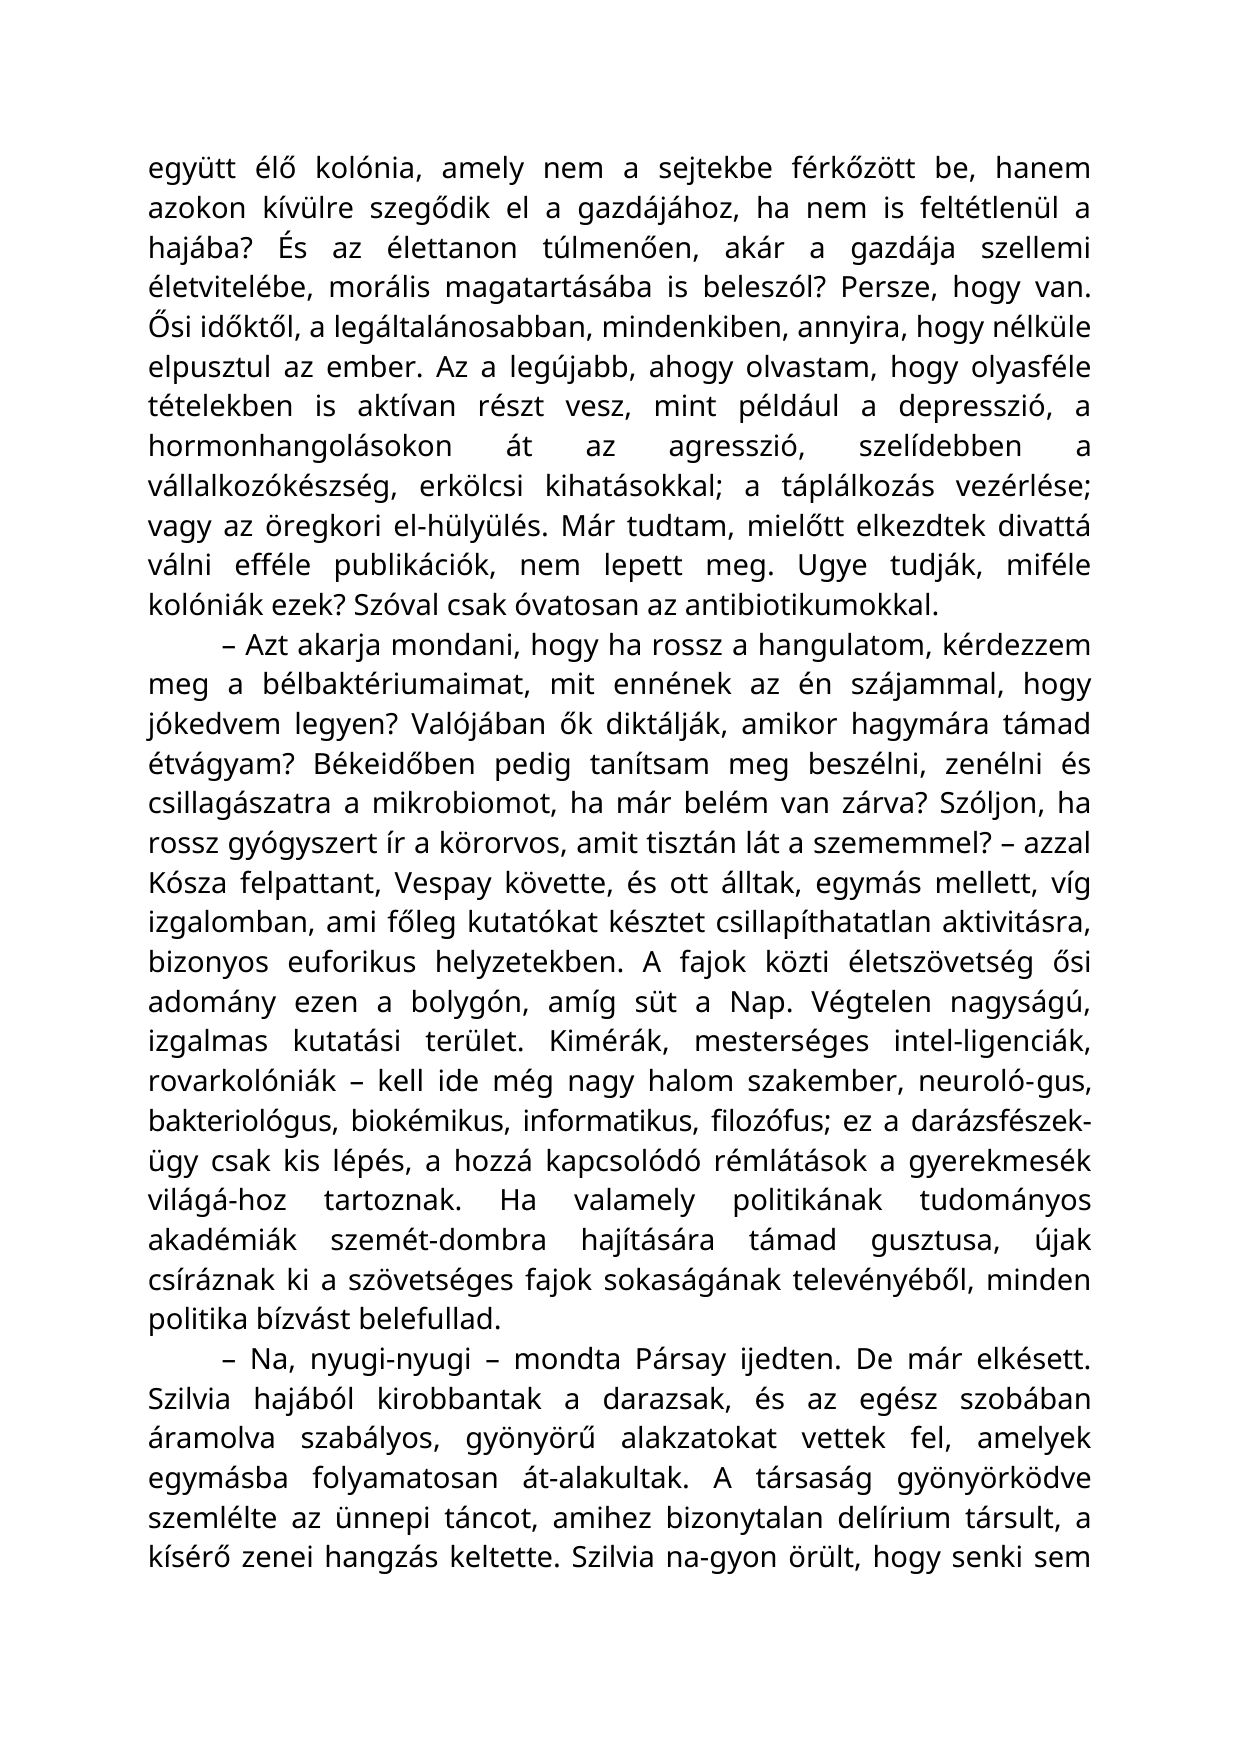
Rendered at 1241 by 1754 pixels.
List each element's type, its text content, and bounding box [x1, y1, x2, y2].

text – Azt akarja mondani, hogy ha rossz a hangulatom, kérdezzem meg a bélbaktériumaimat, mit ennének az én szájammal, hogy jókedvem legyen? Valójában ők diktálják, amikor hagymára támad étvágyam? Békeidőben pedig tanítsam meg beszélni, zenélni és csillagászatra a mikrobiomot, ha már belém van zárva? Szóljon, ha rossz gyógyszert ír a körorvos, amit tisztán lát a szememmel? – azzal Kósza felpattant, Vespay követte, és ott álltak, egymás mellett, víg izgalomban, ami főleg kutatókat késztet csillapíthatatlan aktivitásra, bizonyos euforikus helyzetekben. A fajok közti életszövetség ősi adomány ezen a bolygón, amíg süt a Nap. Végtelen nagyságú, izgalmas kutatási terület. Kimérák, mesterséges intel-ligenciák, rovarkolóniák – kell ide még nagy halom szakember, neuroló-gus, bakteriológus, biokémikus, informatikus, filozófus; ez a darázsfészek-ügy csak kis lépés, a hozzá kapcsolódó rémlátások a gyerekmesék világá-hoz tartoznak. Ha valamely politikának tudományos akadémiák szemét-dombra hajítására támad gusztusa, újak csíráznak ki a szövetséges fajok sokaságának televényéből, minden politika bízvást belefullad. [148, 624, 1093, 1338]
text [148, 1338, 1093, 1576]
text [148, 148, 1093, 624]
